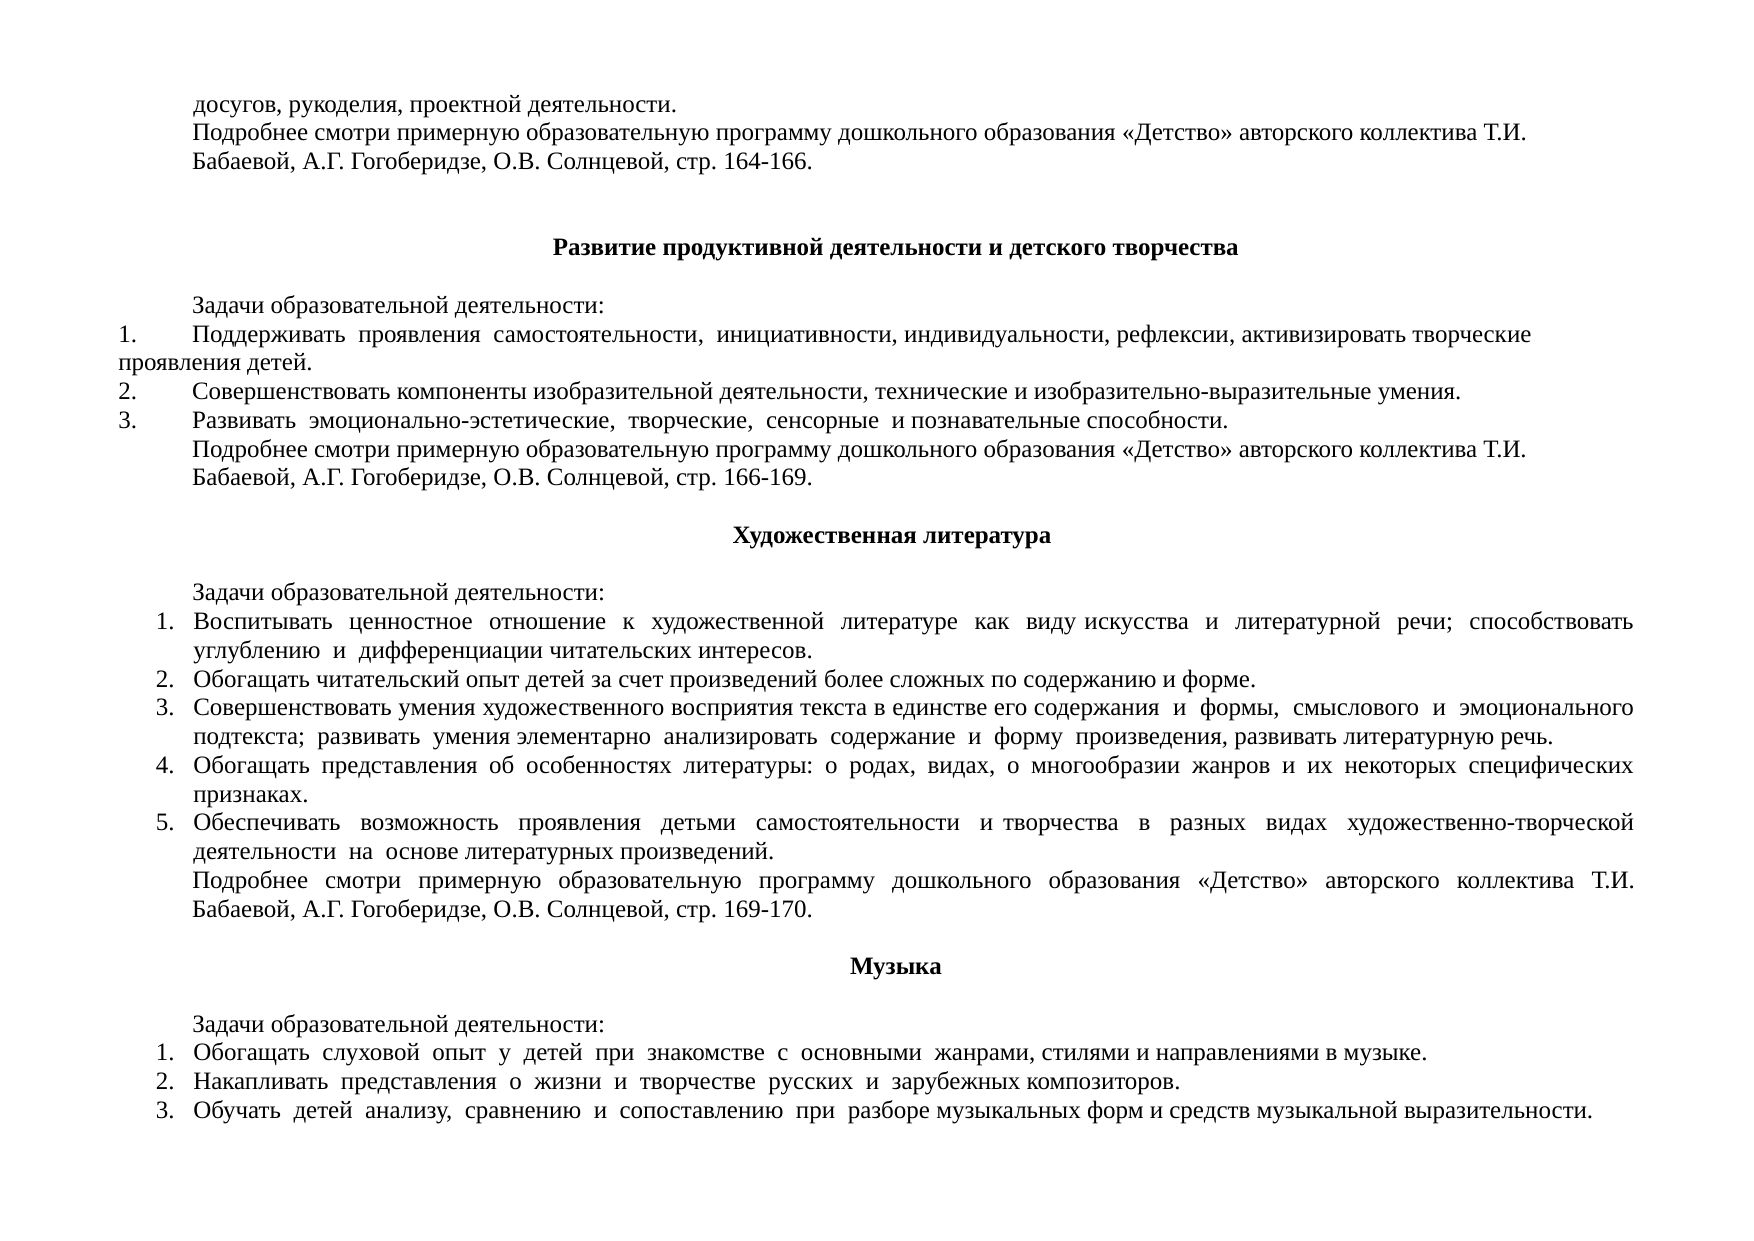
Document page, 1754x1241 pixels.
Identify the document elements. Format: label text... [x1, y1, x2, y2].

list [156, 89, 1636, 117]
list Поддерживать проявления самостоятельности, инициативности, индивидуальности, рефлексии, активизировать творческие проявления детей. [118, 319, 1636, 376]
text Художественная литература [148, 520, 1636, 549]
list Обогащать слуховой опыт у детей при знакомстве с основными жанрами, стилями и направлениями в музыке. [156, 1037, 1636, 1066]
list Обогащать представления об особенностях литературы: о родах, видах, о многообразии жанров и их некоторых специфических признаках. [156, 750, 1636, 807]
list Воспитывать ценностное отношение к художественной литературе как виду искусства и литературной речи; способствовать углублению и дифференциации читательских интересов. [156, 606, 1636, 664]
list Обеспечивать возможность проявления детьми самостоятельности и творчества в разных видах художественно-творческой деятельности на основе литературных произведений. [156, 807, 1636, 865]
text Подробнее смотри примерную образовательную программу дошкольного образования «Детство» авторского коллектива Т.И. Бабаевой, А.Г. Гогоберидзе, О.В. Солнцевой, стр. 164-166. [192, 117, 1636, 175]
text Подробнее смотри примерную образовательную программу дошкольного образования «Детство» авторского коллектива Т.И. Бабаевой, А.Г. Гогоберидзе, О.В. Солнцевой, стр. 169-170. [192, 865, 1636, 922]
text Подробнее смотри примерную образовательную программу дошкольного образования «Детство» авторского коллектива Т.И. Бабаевой, А.Г. Гогоберидзе, О.В. Солнцевой, стр. 166-169. [192, 434, 1636, 491]
list Развивать эмоционально-эстетические, творческие, сенсорные и познавательные способности. [118, 405, 1636, 434]
list Совершенствовать компоненты изобразительной деятельности, технические и изобразительно-выразительные умения. [118, 376, 1636, 405]
text Задачи образовательной деятельности: [118, 290, 1636, 319]
text Музыка [118, 951, 1636, 980]
list Накапливать представления о жизни и творчестве русских и зарубежных композиторов. [156, 1066, 1636, 1095]
list Обогащать читательский опыт детей за счет произведений более сложных по содержанию и форме. [156, 664, 1636, 692]
list Совершенствовать умения художественного восприятия текста в единстве его содержания и формы, смыслового и эмоционального подтекста; развивать умения элементарно анализировать содержание и форму произведения, развивать литературную речь. [156, 692, 1636, 750]
text Задачи образовательной деятельности: [118, 577, 1636, 606]
text Развитие продуктивной деятельности и детского творчества [118, 232, 1636, 261]
text Задачи образовательной деятельности: [118, 1009, 1636, 1037]
list Обучать детей анализу, сравнению и сопоставлению при разборе музыкальных форм и средств музыкальной выразительности. [156, 1095, 1636, 1124]
